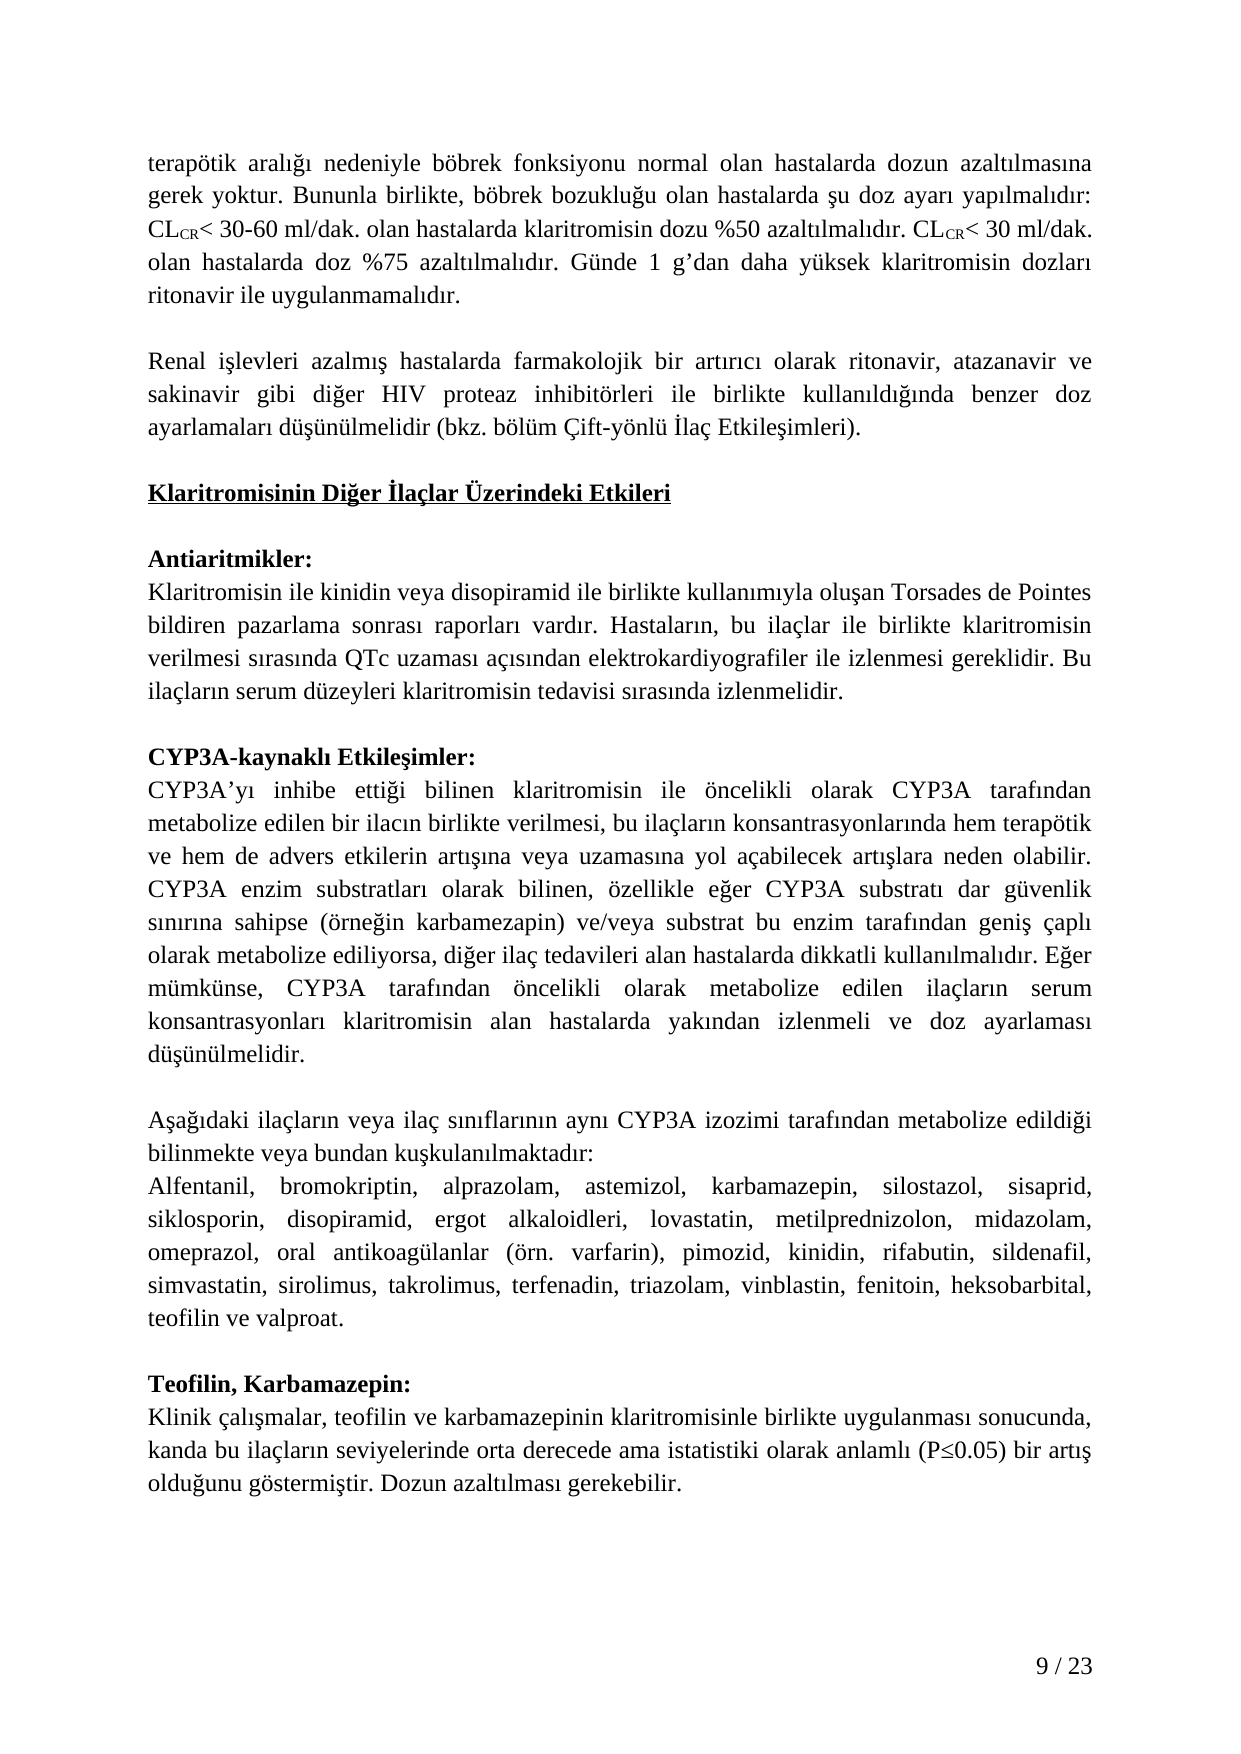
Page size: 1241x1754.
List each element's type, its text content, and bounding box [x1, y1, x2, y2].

text Renal işlevleri azalmış hastalarda farmakolojik bir artırıcı olarak ritonavir, atazanavir ve sakinavir gibi diğer HIV proteaz inhibitörleri ile birlikte kullanıldığında benzer doz ayarlamaları düşünülmelidir (bkz. bölüm Çift-yönlü İlaç Etkileşimleri). [148, 346, 1093, 441]
text Klinik çalışmalar, teofilin ve karbamazepinin klaritromisinle birlikte uygulanması sonucunda, kanda bu ilaçların seviyelerinde orta derecede ama istatistiki olarak anlamlı (P≤0.05) bir artış olduğunu göstermiştir. Dozun azaltılması gerekebilir. [148, 1402, 1093, 1497]
text CYP3A-kaynaklı Etkileşimler: [148, 742, 1093, 771]
text Teofilin, Karbamazepin: [148, 1369, 1093, 1398]
text Klaritromisin ile kinidin veya disopiramid ile birlikte kullanımıyla oluşan Torsades de Pointes bildiren pazarlama sonrası raporları vardır. Hastaların, bu ilaçlar ile birlikte klaritromisin verilmesi sırasında QTc uzaması açısından elektrokardiyografiler ile izlenmesi gereklidir. Bu ilaçların serum düzeyleri klaritromisin tedavisi sırasında izlenmelidir. [148, 577, 1093, 705]
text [148, 148, 1093, 308]
text Antiaritmikler: [148, 544, 1093, 573]
text Alfentanil, bromokriptin, alprazolam, astemizol, karbamazepin, silostazol, sisaprid, siklosporin, disopiramid, ergot alkaloidleri, lovastatin, metilprednizolon, midazolam, omeprazol, oral antikoagülanlar (örn. varfarin), pimozid, kinidin, rifabutin, sildenafil, simvastatin, sirolimus, takrolimus, terfenadin, triazolam, vinblastin, fenitoin, heksobarbital, teofilin ve valproat. [148, 1171, 1093, 1332]
text CYP3A’yı inhibe ettiği bilinen klaritromisin ile öncelikli olarak CYP3A tarafından metabolize edilen bir ilacın birlikte verilmesi, bu ilaçların konsantrasyonlarında hem terapötik ve hem de advers etkilerin artışına veya uzamasına yol açabilecek artışlara neden olabilir. CYP3A enzim substratları olarak bilinen, özellikle eğer CYP3A substratı dar güvenlik sınırına sahipse (örneğin karbamezapin) ve/veya substrat bu enzim tarafından geniş çaplı olarak metabolize ediliyorsa, diğer ilaç tedavileri alan hastalarda dikkatli kullanılmalıdır. Eğer mümkünse, CYP3A tarafından öncelikli olarak metabolize edilen ilaçların serum konsantrasyonları klaritromisin alan hastalarda yakından izlenmeli ve doz ayarlaması düşünülmelidir. [148, 775, 1093, 1068]
text Aşağıdaki ilaçların veya ilaç sınıflarının aynı CYP3A izozimi tarafından metabolize edildiği bilinmekte veya bundan kuşkulanılmaktadır: [148, 1105, 1093, 1167]
text Klaritromisinin Diğer İlaçlar Üzerindeki Etkileri [148, 478, 1093, 507]
